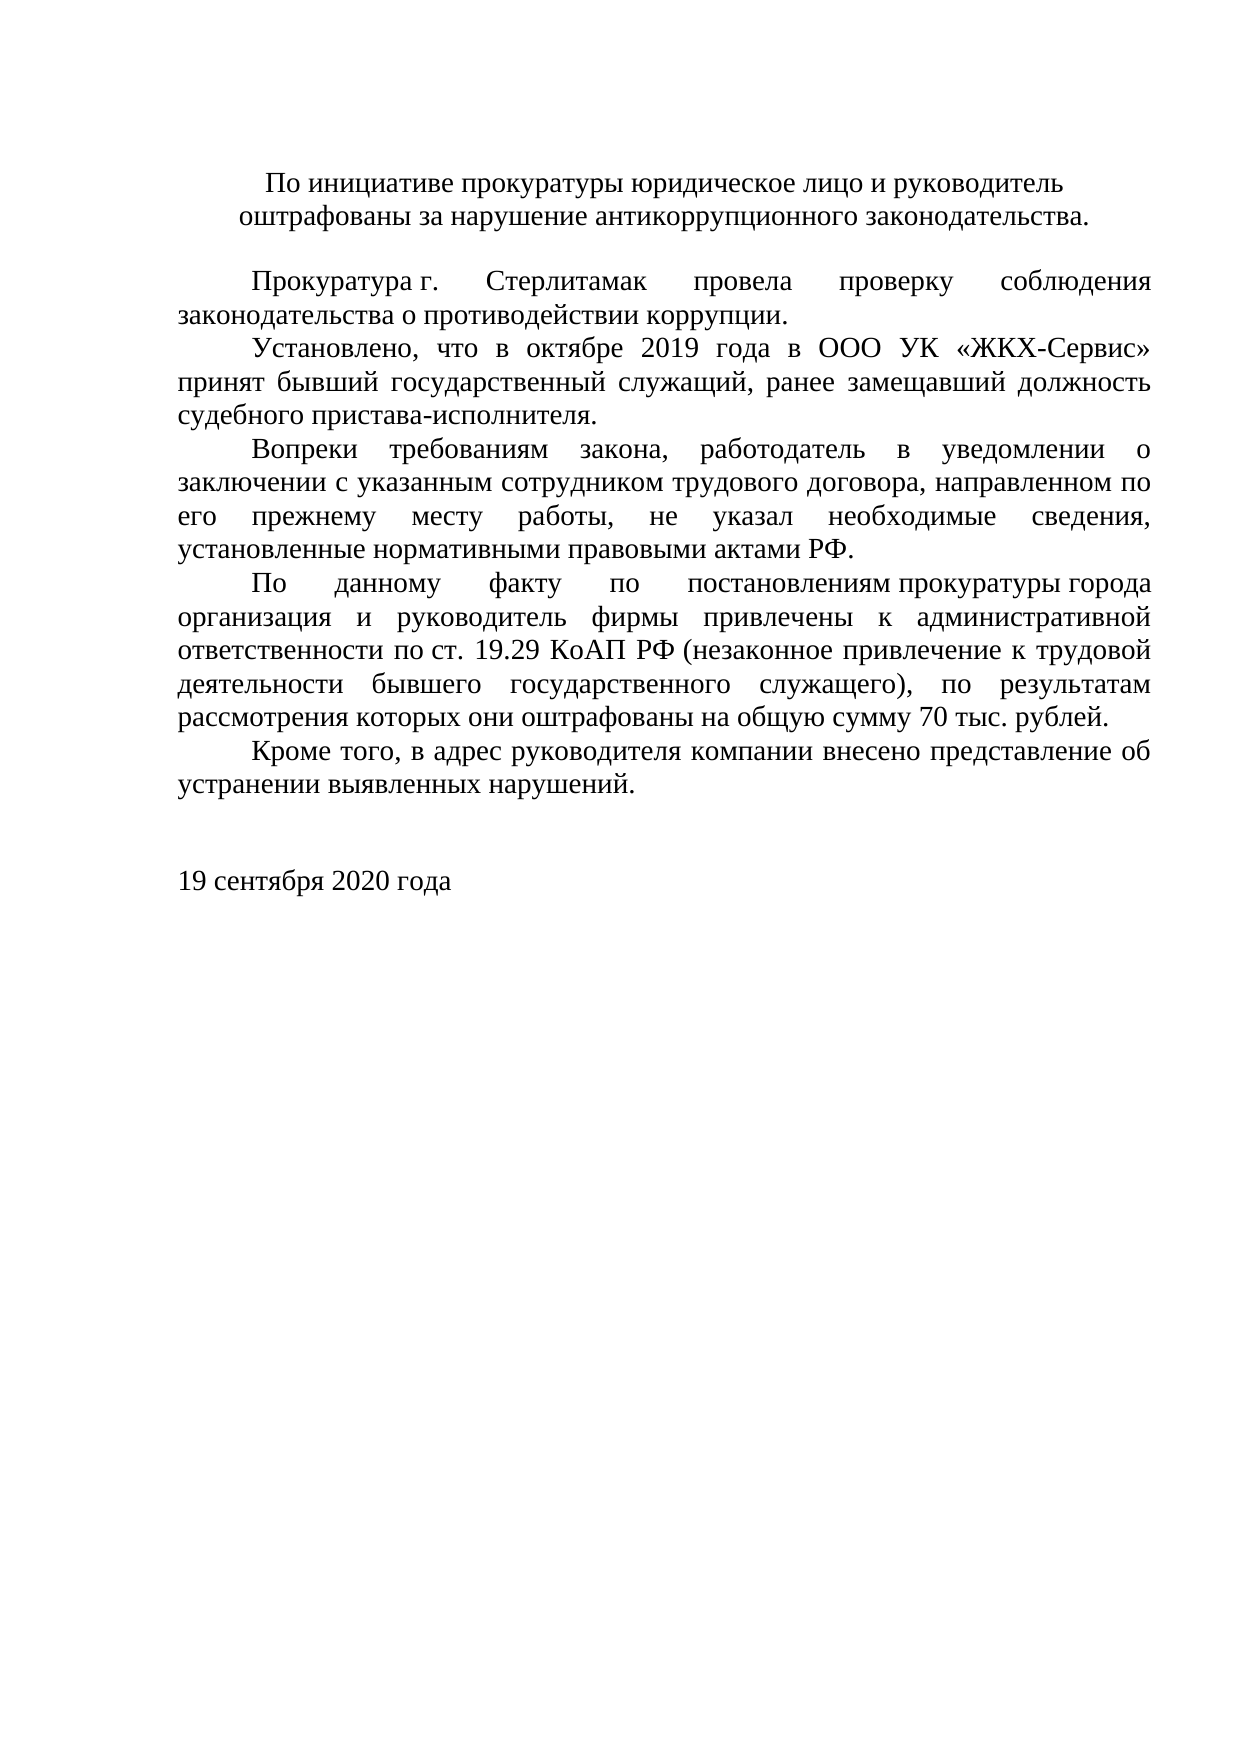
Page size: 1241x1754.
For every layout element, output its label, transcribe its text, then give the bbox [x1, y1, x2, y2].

text Вопреки требованиям закона, работодатель в уведомлении о заключении с указанным сотрудником трудового договора, направленном по его прежнему месту работы, не указал необходимые сведения, установленные нормативными правовыми актами РФ. [177, 431, 1152, 565]
text 19 сентября 2020 года [177, 863, 1152, 897]
subtitle По инициативе прокуратуры юридическое лицо и руководитель оштрафованы за нарушение антикоррупционного законодательства. [177, 165, 1152, 232]
text Установлено, что в октябре 2019 года в ООО УК «ЖКХ-Сервис» принят бывший государственный служащий, ранее замещавший должность судебного пристава-исполнителя. [177, 330, 1152, 431]
text Кроме того, в адрес руководителя компании внесено представление об устранении выявленных нарушений. [177, 733, 1152, 800]
text По данному факту по постановлениям прокуратуры города организация и руководитель фирмы привлечены к административной ответственности по ст. 19.29 КоАП РФ (незаконное привлечение к трудовой деятельности бывшего государственного служащего), по результатам рассмотрения которых они оштрафованы на общую сумму 70 тыс. рублей. [177, 565, 1152, 733]
text Прокуратура г. Стерлитамак провела проверку соблюдения законодательства о противодействии коррупции. [177, 263, 1152, 330]
